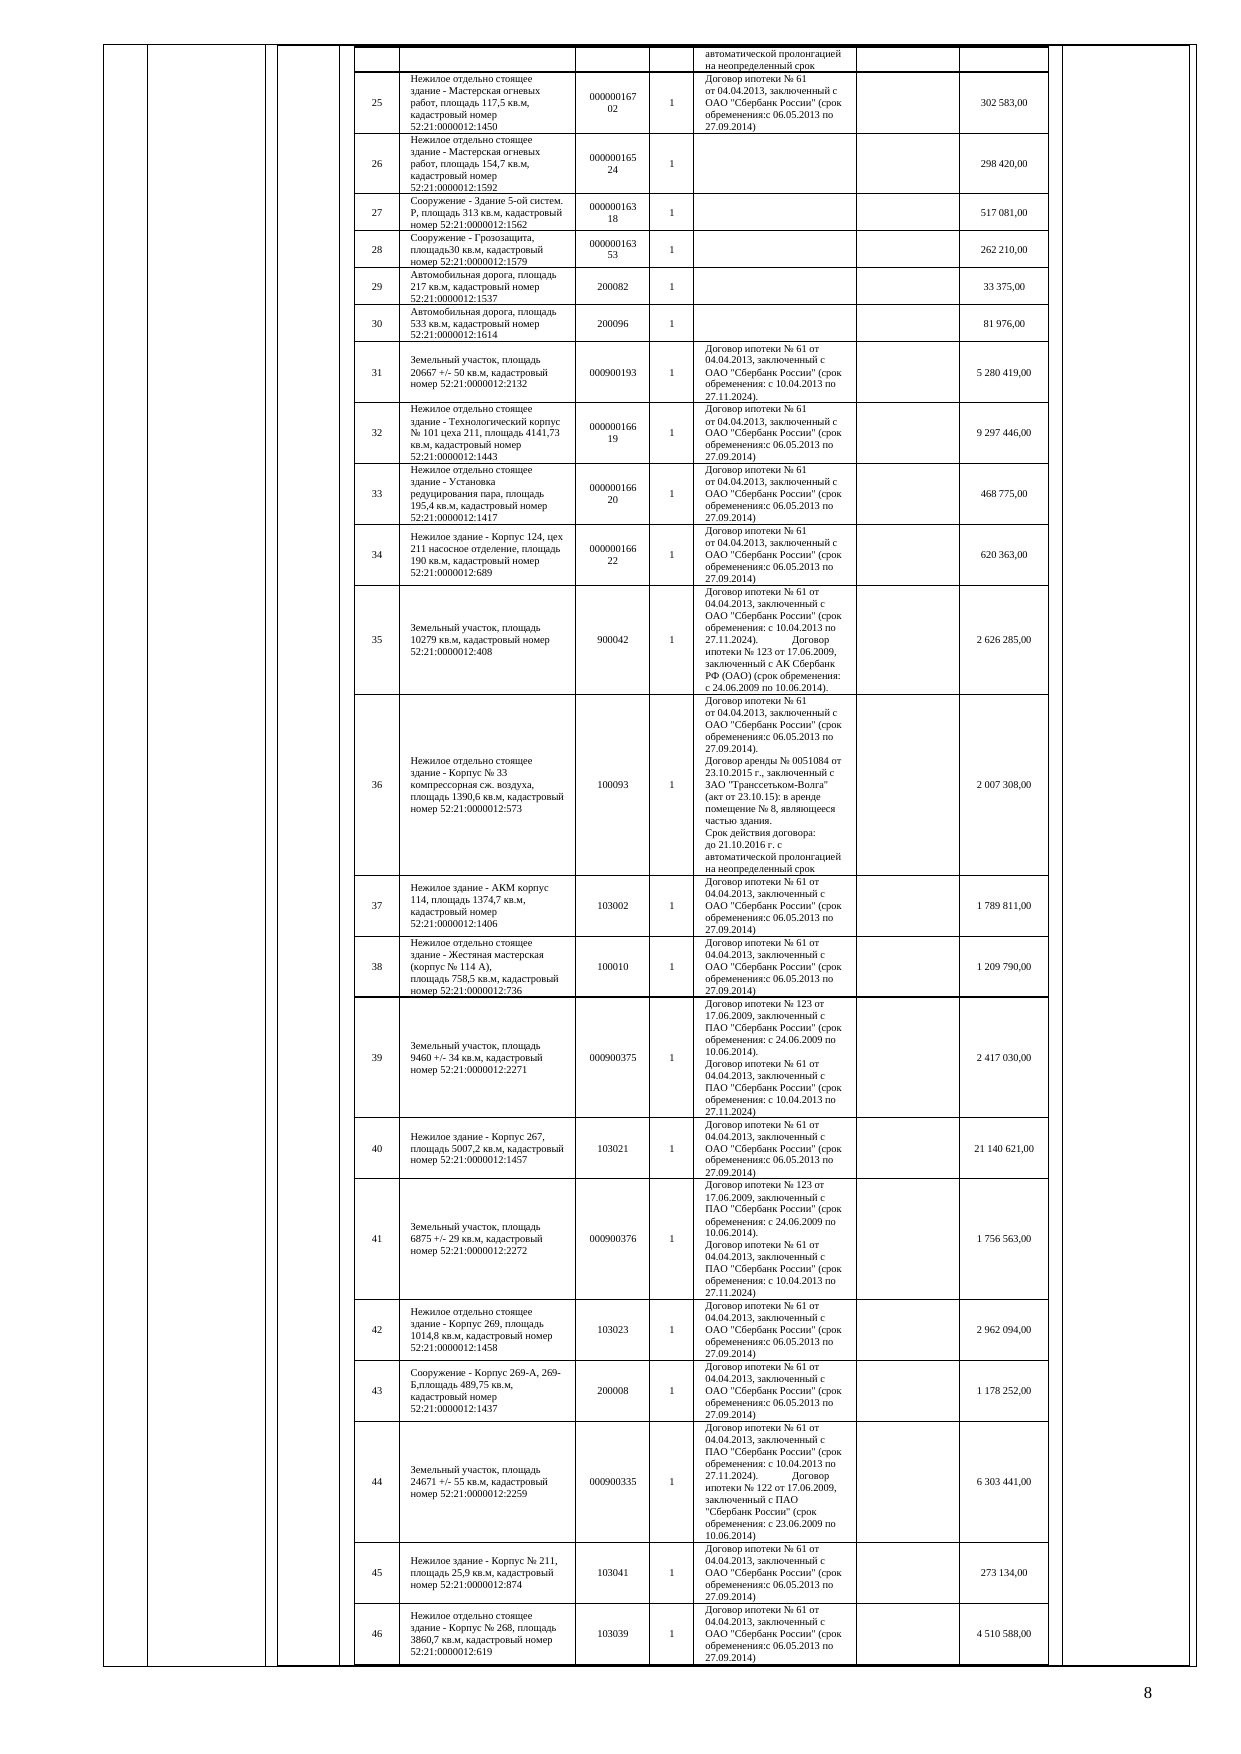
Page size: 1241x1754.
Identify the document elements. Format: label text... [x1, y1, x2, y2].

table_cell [266, 45, 277, 1666]
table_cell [148, 45, 265, 1666]
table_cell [1190, 45, 1196, 1666]
table_cell 3 [104, 45, 147, 1666]
